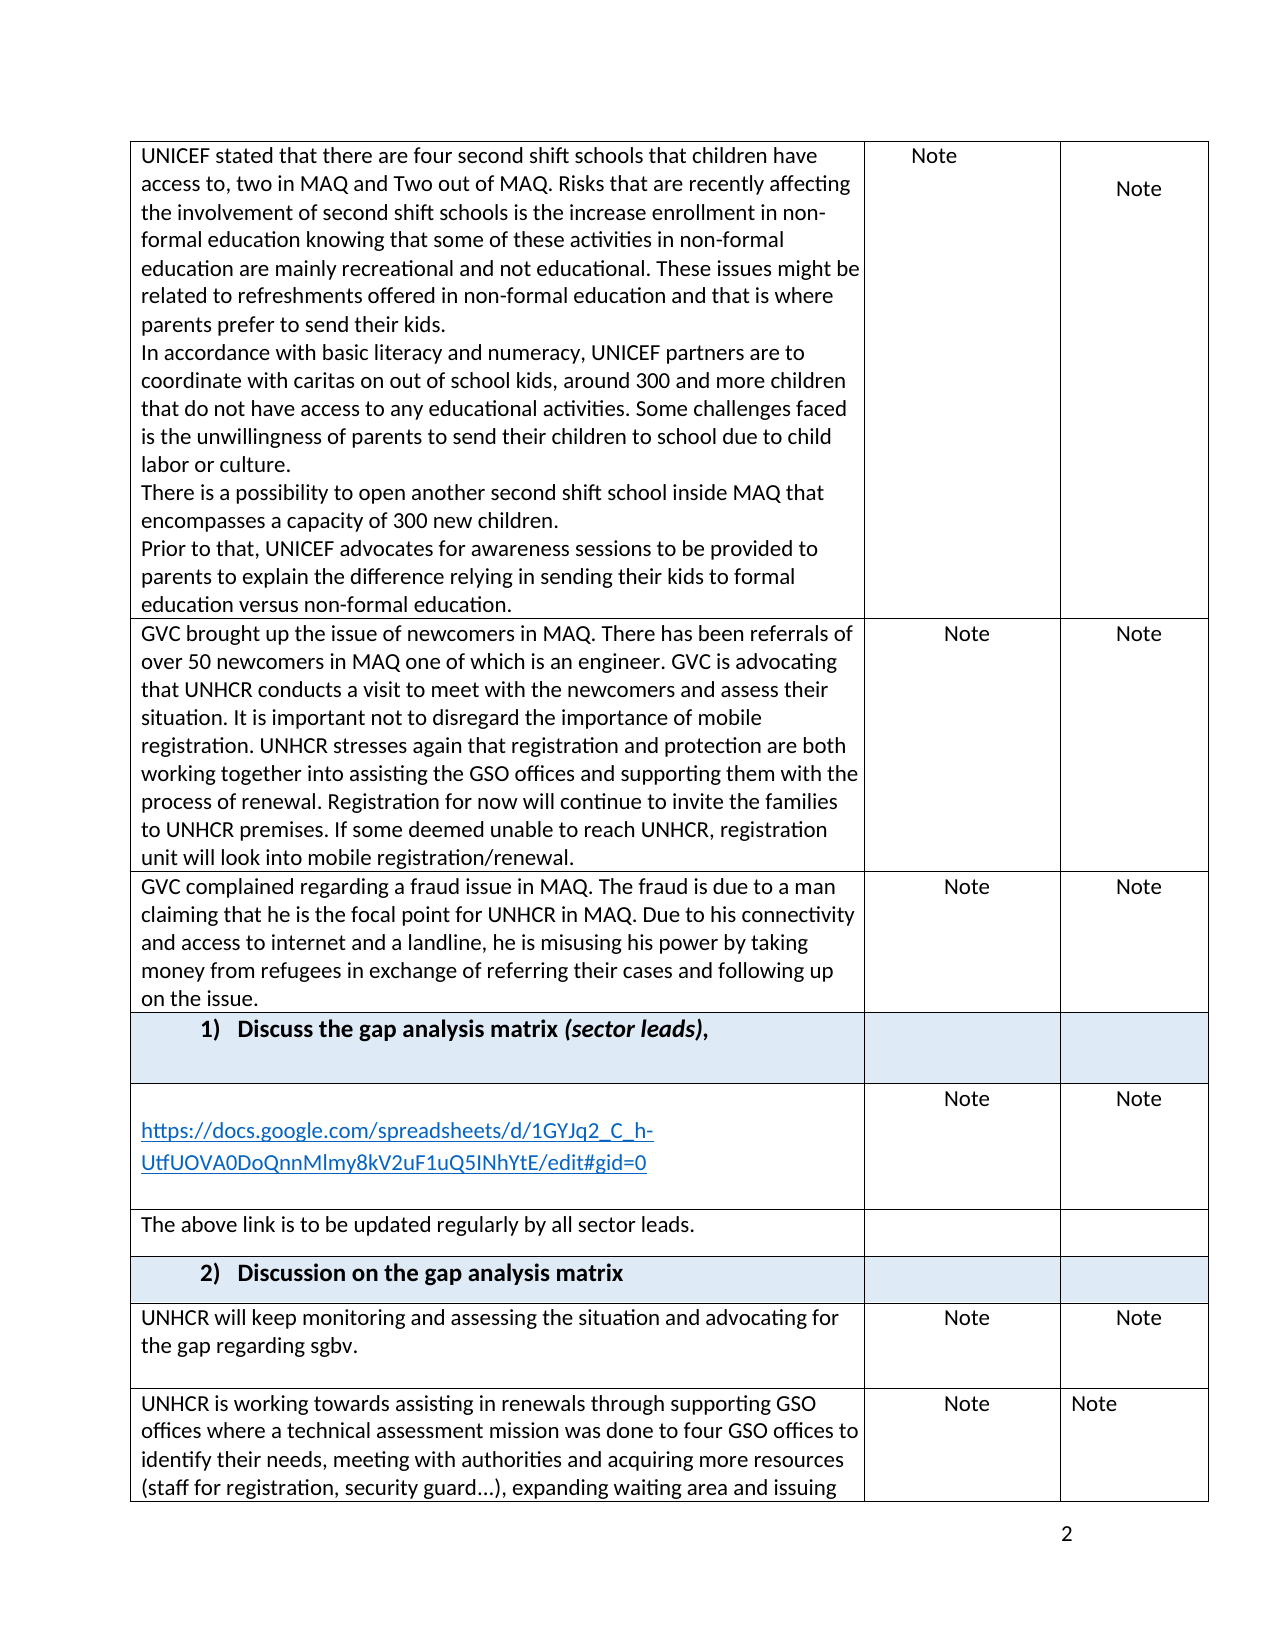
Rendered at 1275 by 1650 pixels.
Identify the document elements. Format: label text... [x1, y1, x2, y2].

table_cell [1061, 1013, 1208, 1083]
table_cell [1061, 1257, 1208, 1302]
table_cell Note [865, 619, 1060, 871]
table_cell https://docs.google.com/spreadsheets/d/1GYJq2_C_h-UtfUOVA0DoQnnMlmy8kV2uF1uQ5INhYtE/edit#gid=0 [131, 1084, 864, 1209]
table_cell Note [1061, 142, 1208, 618]
table_cell Note [865, 872, 1060, 1012]
table_cell UNHCR will keep monitoring and assessing the situation and advocating for the gap regarding sgbv. [131, 1304, 864, 1388]
table_cell Note [865, 1084, 1060, 1209]
table_cell The above link is to be updated regularly by all sector leads. [131, 1210, 864, 1256]
table_cell Discuss the gap analysis matrix (sector leads), [131, 1013, 864, 1083]
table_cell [131, 1389, 864, 1501]
table_cell Note [865, 1389, 1060, 1501]
table_cell Note [1061, 872, 1208, 1012]
table_cell [865, 1210, 1060, 1256]
table_cell [865, 1013, 1060, 1083]
table_cell UNICEF stated that there are four second shift schools that children have access to, two in MAQ and Two out of MAQ. Risks that are recently affecting the involvement of second shift schools is the increase enrollment in non-formal education knowing that some of these activities in non-formal education are mainly recreational and not educational. These issues might be related to refreshments offered in non-formal education and that is where parents prefer to send their kids. In accordance with basic literacy and numeracy, UNICEF partners are to coordinate with caritas on out of school kids, around 300 and more children that do not have access to any educational activities. Some challenges faced is the unwillingness of parents to send their children to school due to child labor or culture. There is a possibility to open another second shift school inside MAQ that encompasses a capacity of 300 new children. Prior to that, UNICEF advocates for awareness sessions to be provided to parents to explain the difference relying in sending their kids to formal education versus non-formal education. [131, 142, 864, 618]
table_cell [865, 1257, 1060, 1302]
table_cell Note [865, 142, 1060, 618]
table_cell Note [1061, 619, 1208, 871]
table_cell [1061, 1210, 1208, 1256]
table_cell GVC brought up the issue of newcomers in MAQ. There has been referrals of over 50 newcomers in MAQ one of which is an engineer. GVC is advocating that UNHCR conducts a visit to meet with the newcomers and assess their situation. It is important not to disregard the importance of mobile registration. UNHCR stresses again that registration and protection are both working together into assisting the GSO offices and supporting them with the process of renewal. Registration for now will continue to invite the families to UNHCR premises. If some deemed unable to reach UNHCR, registration unit will look into mobile registration/renewal. [131, 619, 864, 871]
table_cell Note [1061, 1389, 1208, 1501]
table_cell Note [1061, 1304, 1208, 1388]
table_cell Note [1061, 1084, 1208, 1209]
table_cell Discussion on the gap analysis matrix [131, 1257, 864, 1302]
table_cell GVC complained regarding a fraud issue in MAQ. The fraud is due to a man claiming that he is the focal point for UNHCR in MAQ. Due to his connectivity and access to internet and a landline, he is misusing his power by taking money from refugees in exchange of referring their cases and following up on the issue. [131, 872, 864, 1012]
table_cell Note [865, 1304, 1060, 1388]
